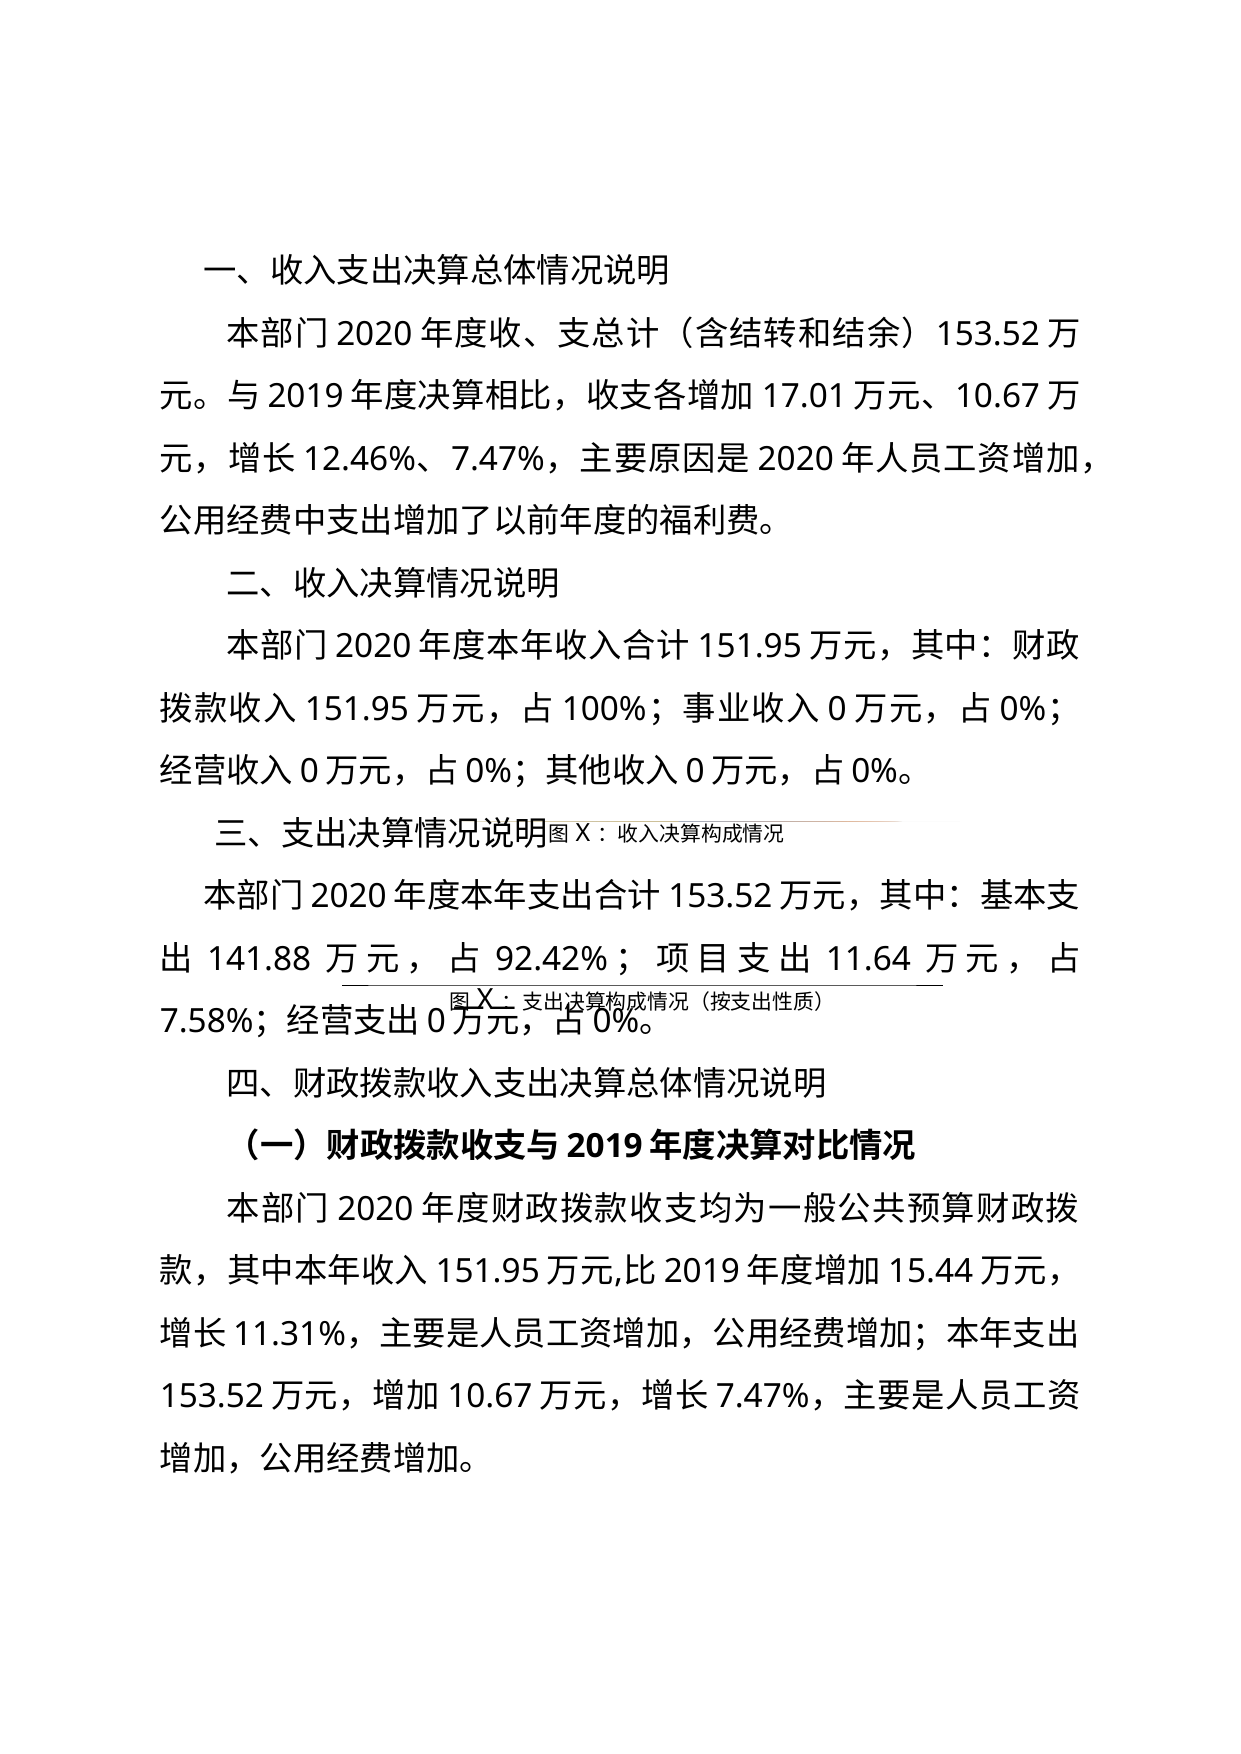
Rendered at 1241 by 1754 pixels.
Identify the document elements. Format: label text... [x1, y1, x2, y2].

text 三、支出决算情况说明 [159, 795, 1081, 858]
text 一、收入支出决算总体情况说明 [159, 233, 1081, 295]
text 本部门2020年度本年支出合计153.52万元，其中：基本支出141.88万元，占92.42%；项目支出11.64万元，占7.58%；经营支出0万元，占0%。 [159, 858, 1081, 1045]
text 二、收入决算情况说明 [159, 545, 1081, 608]
text 本部门2020年度财政拨款收支均为一般公共预算财政拨款，其中本年收入151.95万元,比2019年度增加15.44万元，增长11.31%，主要是人员工资增加，公用经费增加；本年支出153.52万元，增加10.67万元，增长7.47%，主要是人员工资增加，公用经费增加。 [159, 1170, 1081, 1483]
text 本部门2020年度收、支总计（含结转和结余）153.52万元。与2019年度决算相比，收支各增加17.01万元、10.67万元，增长12.46%、7.47%，主要原因是2020年人员工资增加，公用经费中支出增加了以前年度的福利费。 [159, 295, 1081, 545]
text （一）财政拨款收支与2019年度决算对比情况 [159, 1108, 1081, 1170]
text 本部门2020年度本年收入合计151.95万元，其中：财政拨款收入151.95万元，占100%；事业收入0万元，占0%；经营收入0万元，占0%；其他收入0万元，占0%。 [159, 608, 1081, 795]
text 四、财政拨款收入支出决算总体情况说明 [159, 1045, 1081, 1108]
